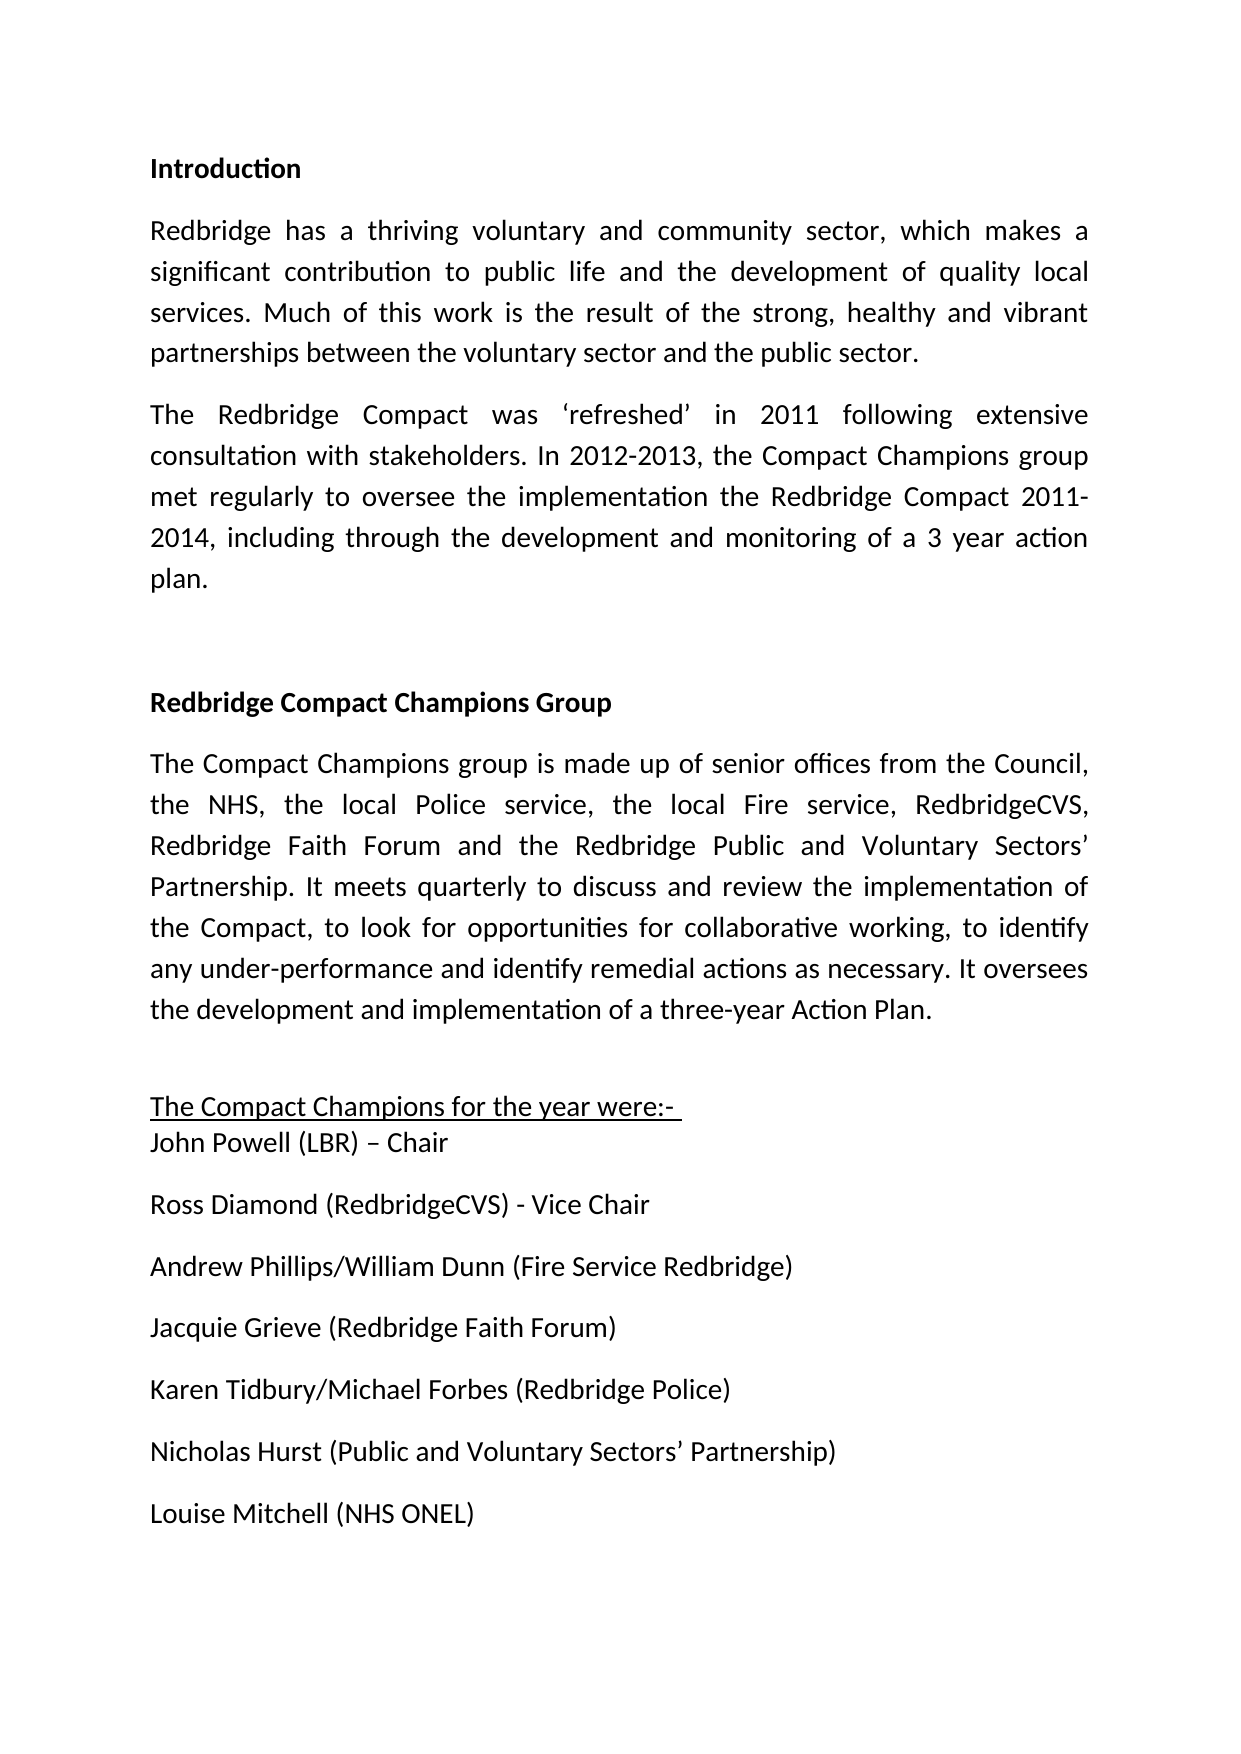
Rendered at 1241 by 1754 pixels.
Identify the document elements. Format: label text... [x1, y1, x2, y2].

text Jacquie Grieve (Redbridge Faith Forum) [150, 1309, 1090, 1345]
text The Redbridge Compact was ‘refreshed’ in 2011 following extensive consultation with stakeholders. In 2012-2013, the Compact Champions group met regularly to oversee the implementation the Redbridge Compact 2011-2014, including through the development and monitoring of a 3 year action plan. [150, 396, 1090, 596]
text Ross Diamond (RedbridgeCVS) - Vice Chair [150, 1186, 1090, 1221]
text Andrew Phillips/William Dunn (Fire Service Redbridge) [150, 1248, 1090, 1283]
text Redbridge Compact Champions Group [150, 684, 1090, 719]
text Nicholas Hurst (Public and Voluntary Sectors’ Partnership) [150, 1433, 1090, 1468]
text The Compact Champions group is made up of senior offices from the Council, the NHS, the local Police service, the local Fire service, RedbridgeCVS, Redbridge Faith Forum and the Redbridge Public and Voluntary Sectors’ Partnership. It meets quarterly to discuss and review the implementation of the Compact, to look for opportunities for collaborative working, to identify any under-performance and identify remedial actions as necessary. It oversees the development and implementation of a three-year Action Plan. [150, 745, 1090, 1027]
text Introduction [150, 150, 1090, 186]
text Louise Mitchell (NHS ONEL) [150, 1495, 1090, 1530]
text The Compact Champions for the year were:- [150, 1088, 1090, 1124]
text Redbridge has a thriving voluntary and community sector, which makes a significant contribution to public life and the development of quality local services. Much of this work is the result of the strong, healthy and vibrant partnerships between the voluntary sector and the public sector. [150, 212, 1090, 370]
text John Powell (LBR) – Chair [150, 1124, 1090, 1160]
text Karen Tidbury/Michael Forbes (Redbridge Police) [150, 1371, 1090, 1407]
